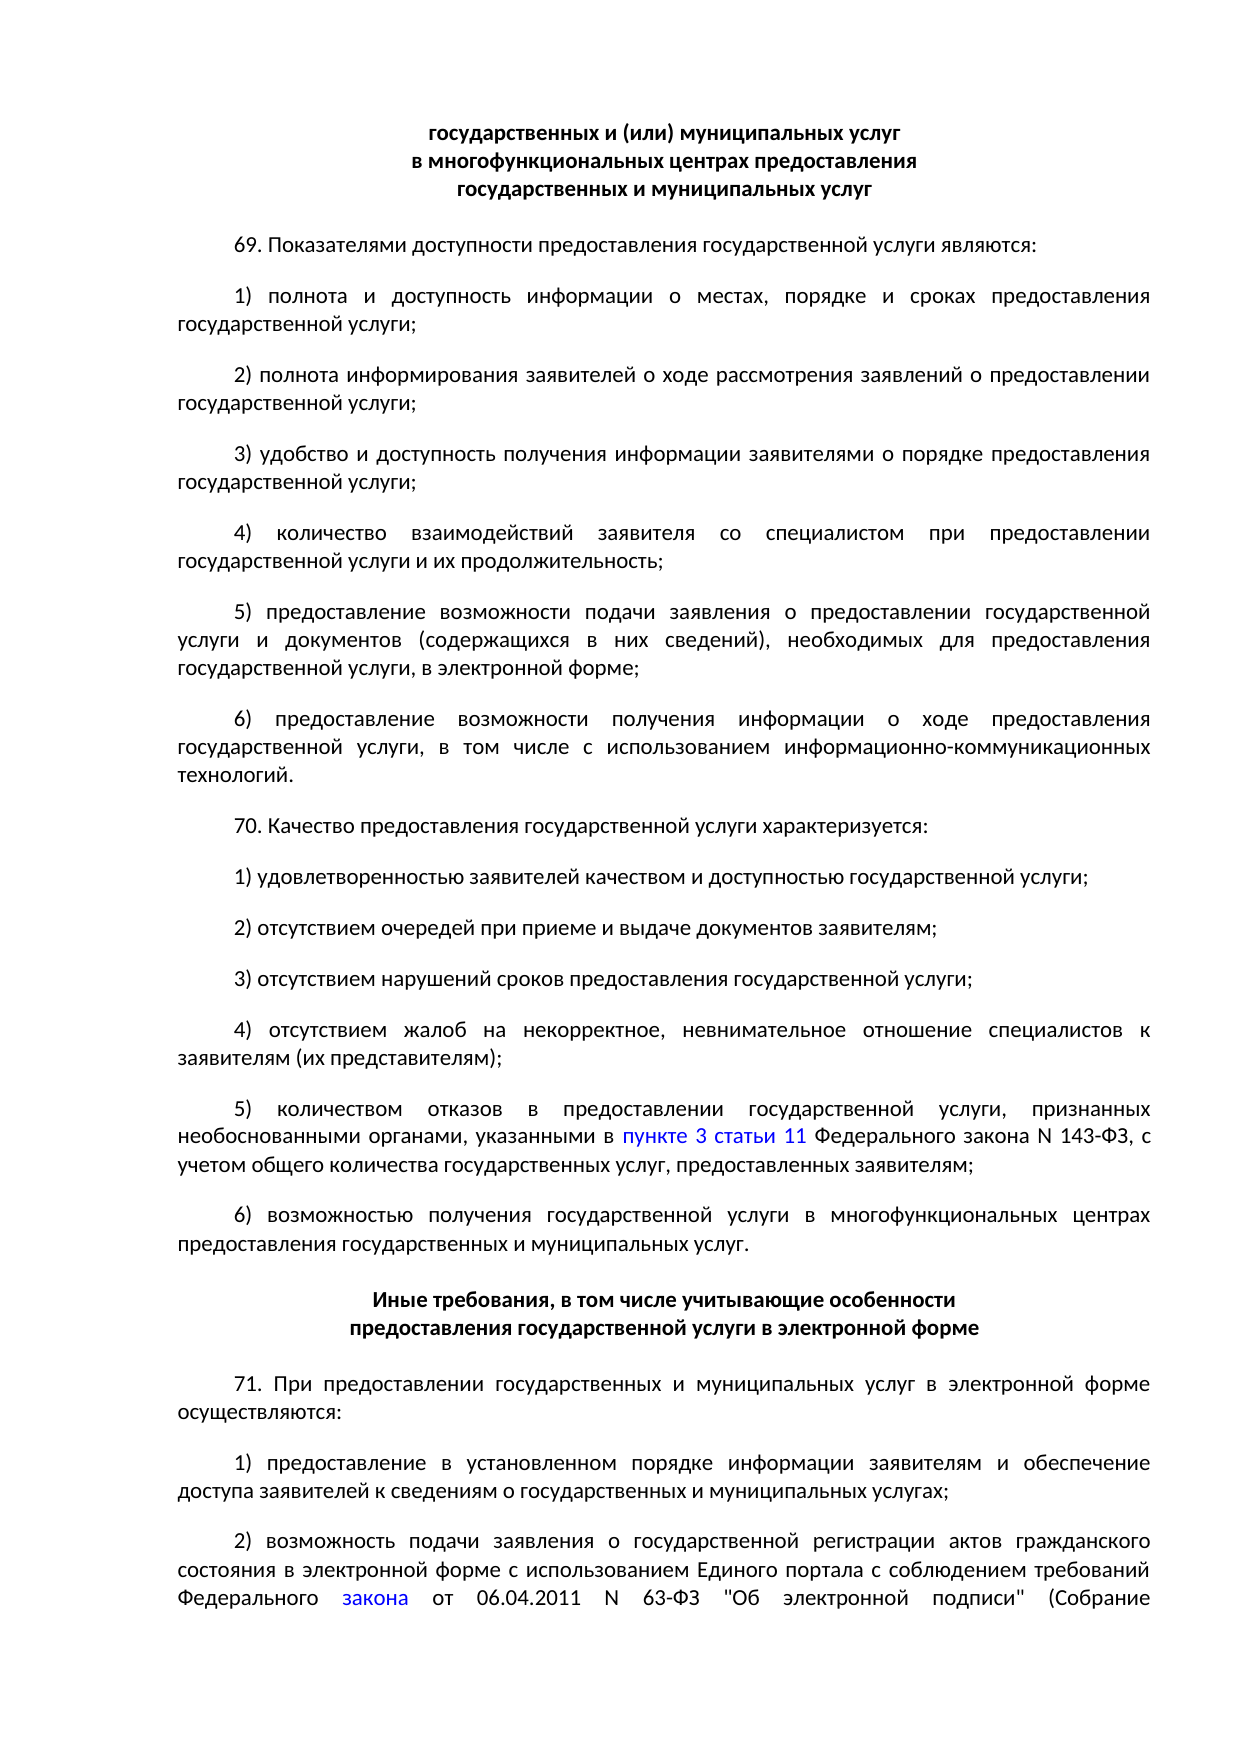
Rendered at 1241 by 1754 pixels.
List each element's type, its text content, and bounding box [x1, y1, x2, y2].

text 70. Качество предоставления государственной услуги характеризуется: [177, 811, 1152, 839]
text 6) возможностью получения государственной услуги в многофункциональных центрах предоставления государственных и муниципальных услуг. [177, 1201, 1152, 1257]
text 3) отсутствием нарушений сроков предоставления государственной услуги; [177, 964, 1152, 992]
text 1) предоставление в установленном порядке информации заявителям и обеспечение доступа заявителей к сведениям о государственных и муниципальных услугах; [177, 1448, 1152, 1504]
text 5) предоставление возможности подачи заявления о предоставлении государственной услуги и документов (содержащихся в них сведений), необходимых для предоставления государственной услуги, в электронной форме; [177, 597, 1152, 681]
text 5) количеством отказов в предоставлении государственной услуги, признанных необоснованными органами, указанными в пункте 3 статьи 11 Федерального закона N 143-ФЗ, с учетом общего количества государственных услуг, предоставленных заявителям; [177, 1094, 1152, 1178]
text 2) полнота информирования заявителей о ходе рассмотрения заявлений о предоставлении государственной услуги; [177, 360, 1152, 416]
text 6) предоставление возможности получения информации о ходе предоставления государственной услуги, в том числе с использованием информационно-коммуникационных технологий. [177, 704, 1152, 788]
title в многофункциональных центрах предоставления [177, 146, 1152, 174]
text 4) количество взаимодействий заявителя со специалистом при предоставлении государственной услуги и их продолжительность; [177, 518, 1152, 574]
title Иные требования, в том числе учитывающие особенности [177, 1285, 1152, 1313]
text 1) полнота и доступность информации о местах, порядке и сроках предоставления государственной услуги; [177, 281, 1152, 337]
text 71. При предоставлении государственных и муниципальных услуг в электронной форме осуществляются: [177, 1369, 1152, 1425]
text 2) отсутствием очередей при приеме и выдаче документов заявителям; [177, 913, 1152, 941]
title предоставления государственной услуги в электронной форме [177, 1313, 1152, 1341]
text 3) удобство и доступность получения информации заявителями о порядке предоставления государственной услуги; [177, 439, 1152, 495]
title государственных и муниципальных услуг [177, 174, 1152, 202]
title государственных и (или) муниципальных услуг [177, 118, 1152, 146]
text 1) удовлетворенностью заявителей качеством и доступностью государственной услуги; [177, 862, 1152, 890]
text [177, 1527, 1152, 1611]
text 69. Показателями доступности предоставления государственной услуги являются: [177, 230, 1152, 258]
text 4) отсутствием жалоб на некорректное, невнимательное отношение специалистов к заявителям (их представителям); [177, 1015, 1152, 1071]
